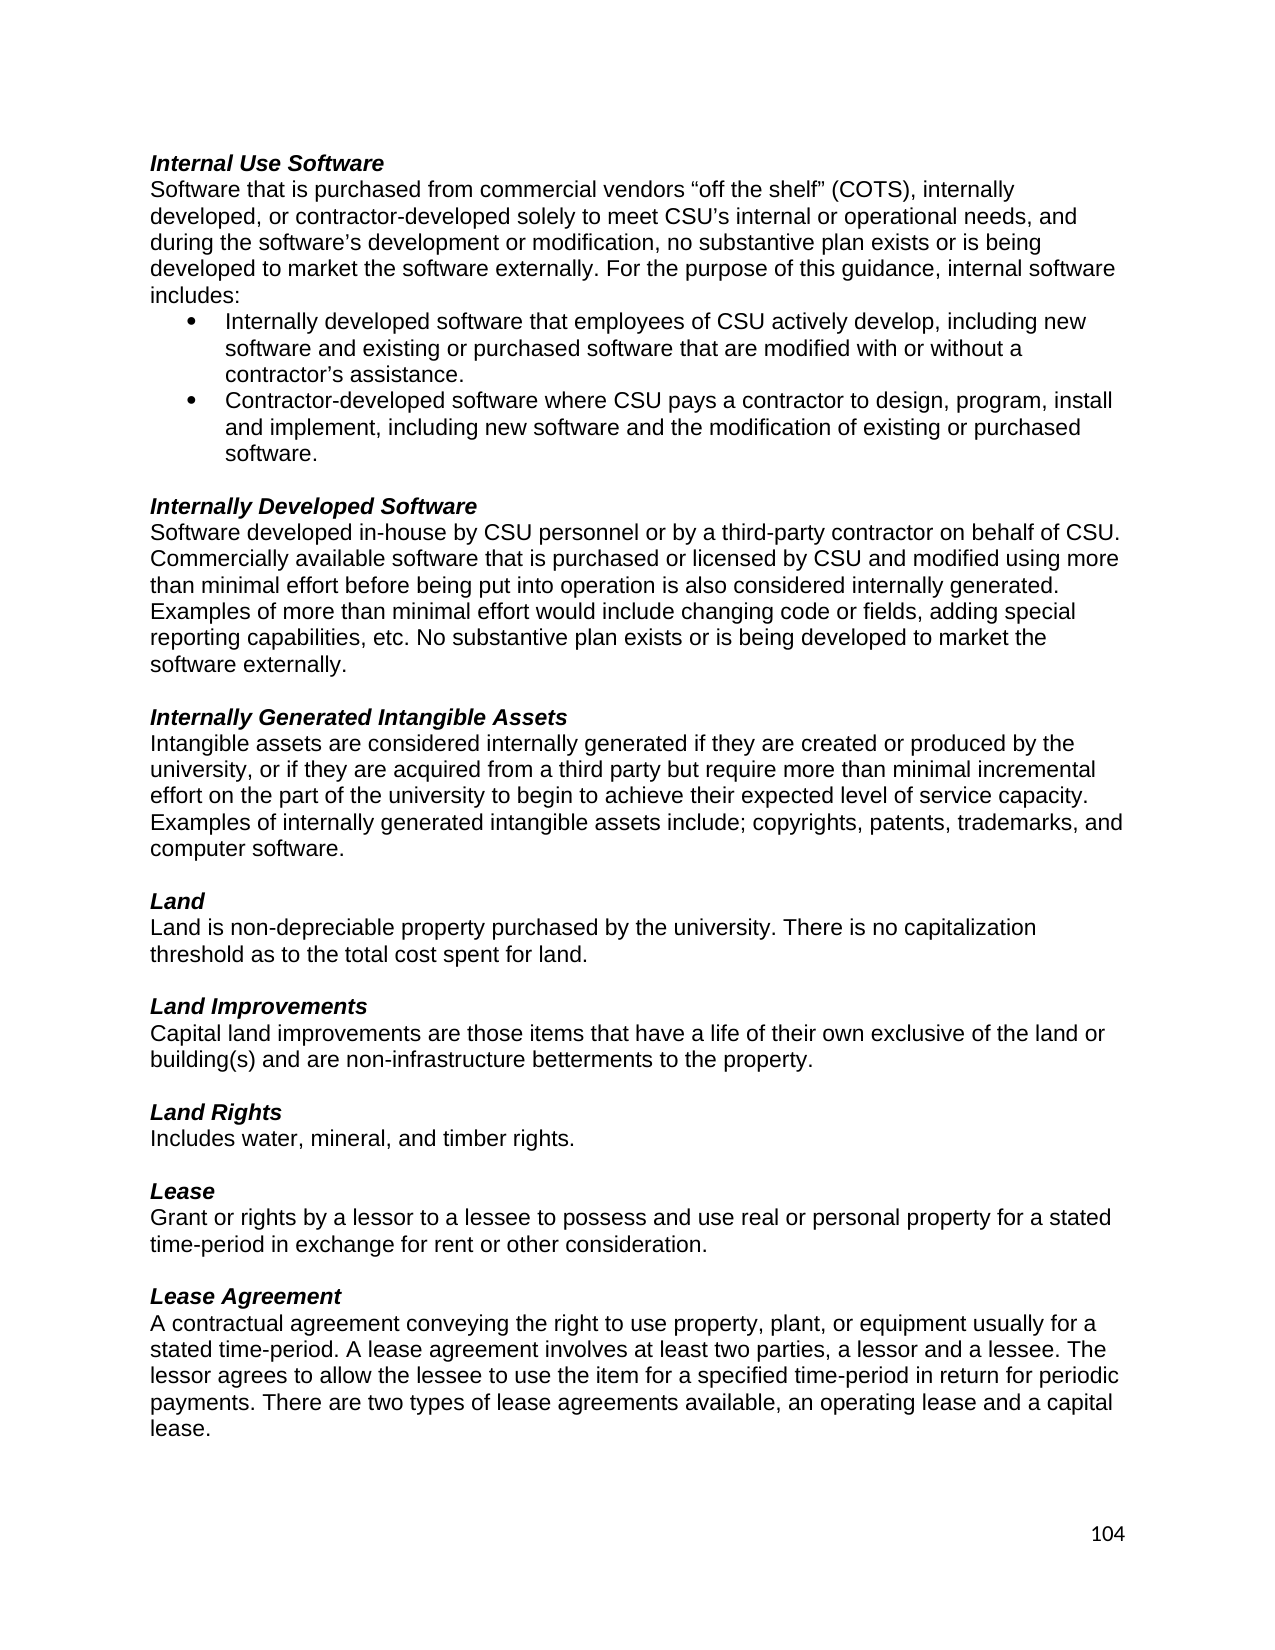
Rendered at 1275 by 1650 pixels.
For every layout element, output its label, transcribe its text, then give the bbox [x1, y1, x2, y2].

text Internally Generated Intangible Assets [150, 703, 1125, 730]
text Land [150, 888, 1125, 914]
text A contractual agreement conveying the right to use property, plant, or equipment usually for a stated time-period. A lease agreement involves at least two parties, a lessor and a lessee. The lessor agrees to allow the lessee to use the item for a specified time-period in return for periodic payments. There are two types of lease agreements available, an operating lease and a capital lease. [150, 1309, 1125, 1441]
text Lease [150, 1178, 1125, 1204]
text Capital land improvements are those items that have a life of their own exclusive of the land or building(s) and are non-infrastructure betterments to the property. [150, 1020, 1125, 1072]
text Internal Use Software [150, 150, 1125, 176]
list Contractor-developed software where CSU pays a contractor to design, program, install and implement, including new software and the modification of existing or purchased software. [187, 387, 1125, 466]
text Includes water, mineral, and timber rights. [150, 1125, 1125, 1151]
text Land Rights [150, 1099, 1125, 1125]
list Internally developed software that employees of CSU actively develop, including new software and existing or purchased software that are modified with or without a contractor’s assistance. [187, 308, 1125, 387]
text Land is non-depreciable property purchased by the university. There is no capitalization threshold as to the total cost spent for land. [150, 914, 1125, 967]
text Land Improvements [150, 993, 1125, 1020]
text Internally Developed Software [150, 493, 1125, 519]
text Software developed in-house by CSU personnel or by a third-party contractor on behalf of CSU. Commercially available software that is purchased or licensed by CSU and modified using more than minimal effort before being put into operation is also considered internally generated. Examples of more than minimal effort would include changing code or fields, adding special reporting capabilities, etc. No substantive plan exists or is being developed to market the software externally. [150, 519, 1125, 677]
text Intangible assets are considered internally generated if they are created or produced by the university, or if they are acquired from a third party but require more than minimal incremental effort on the part of the university to begin to achieve their expected level of service capacity. Examples of internally generated intangible assets include; copyrights, patents, trademarks, and computer software. [150, 730, 1125, 862]
text Grant or rights by a lessor to a lessee to possess and use real or personal property for a stated time-period in exchange for rent or other consideration. [150, 1204, 1125, 1257]
text Software that is purchased from commercial vendors “off the shelf” (COTS), internally developed, or contractor-developed solely to meet CSU’s internal or operational needs, and during the software’s development or modification, no substantive plan exists or is being developed to market the software externally. For the purpose of this guidance, internal software includes: [150, 176, 1125, 308]
text Lease Agreement [150, 1283, 1125, 1309]
